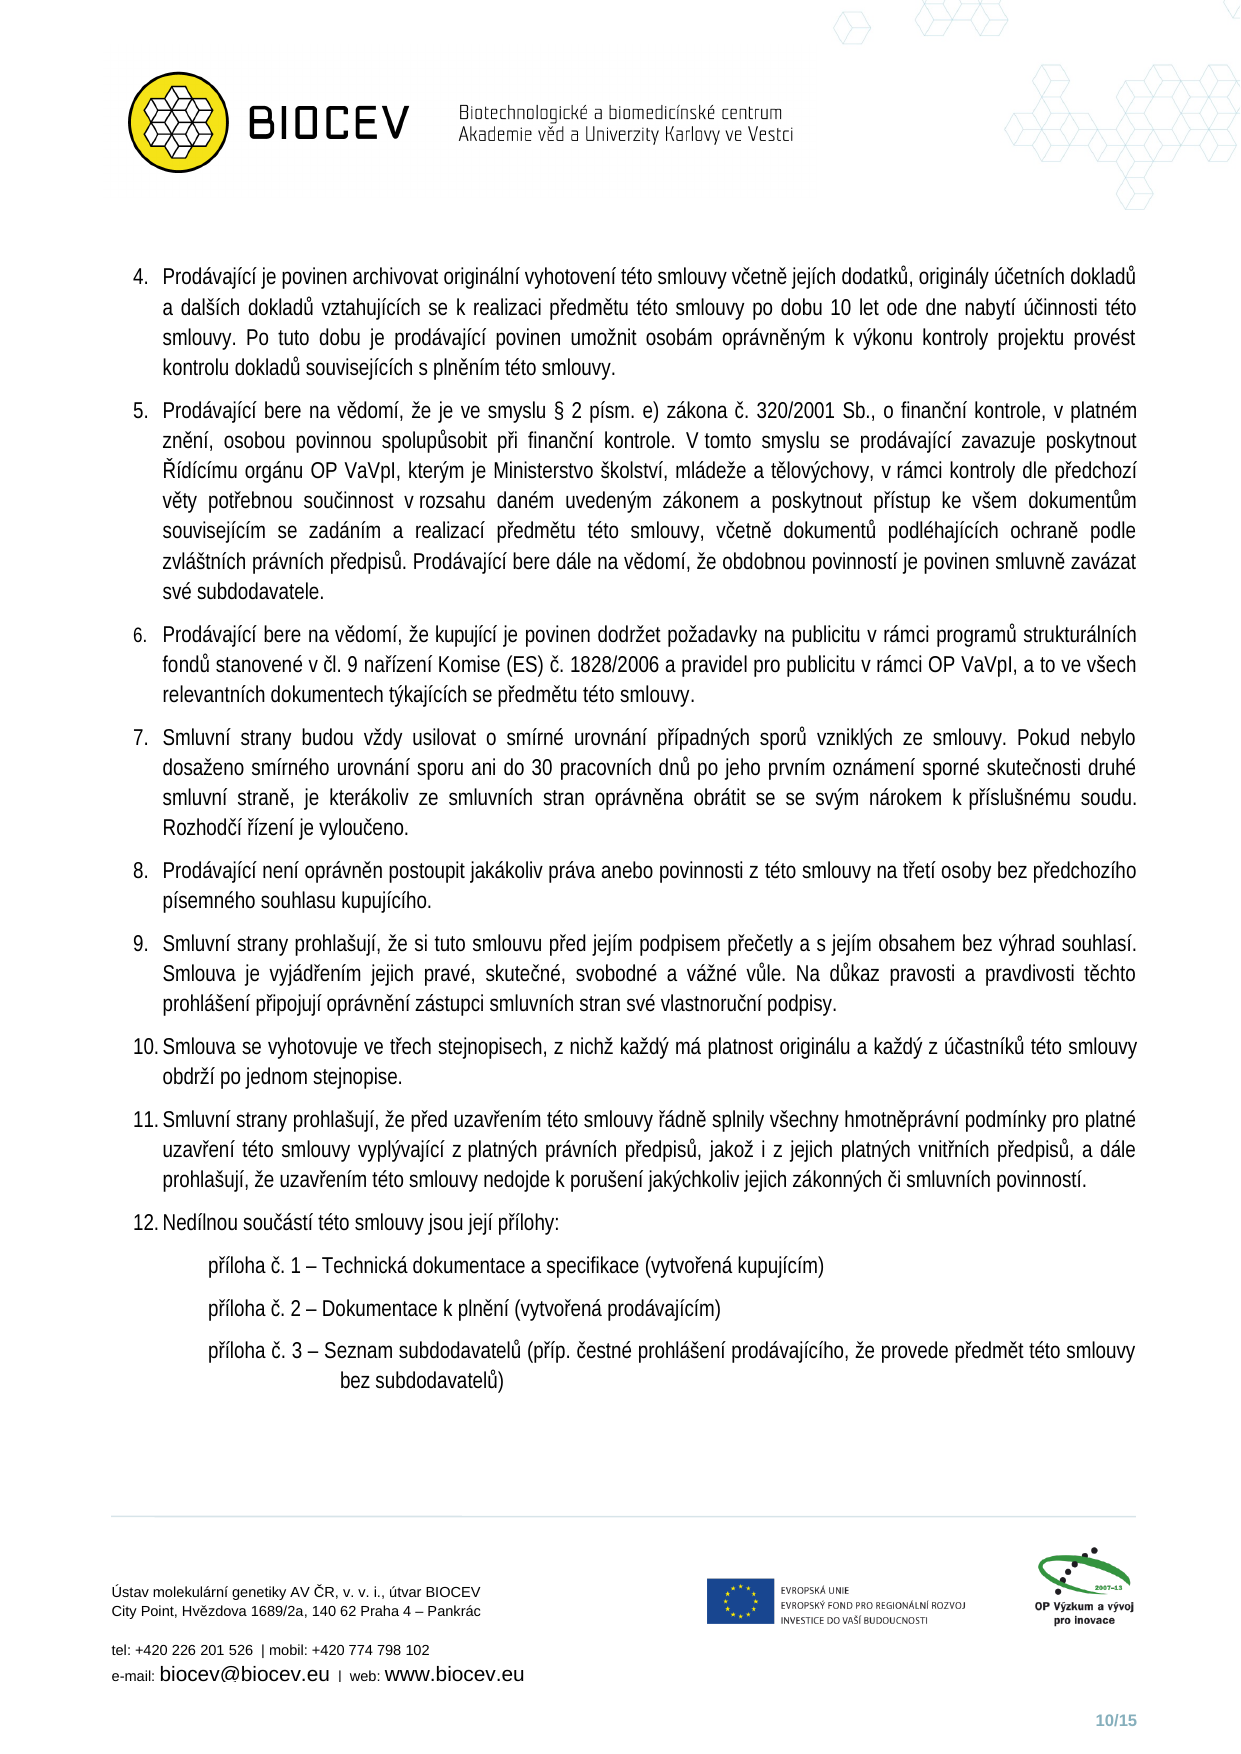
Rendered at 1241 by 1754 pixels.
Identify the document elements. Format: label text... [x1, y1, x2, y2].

picture [103, 44, 817, 198]
picture [831, 0, 1241, 210]
list Prodávající je povinen archivovat originální vyhotovení této smlouvy včetně jejích dodatků, originály účetních dokladů a dalších dokladů vztahujících se k realizaci předmětu této smlouvy po dobu 10 let ode dne nabytí účinnosti této smlouvy. Po tuto dobu je prodávající povinen umožnit osobám oprávněným k výkonu kontroly projektu provést kontrolu dokladů souvisejících s plněním této smlouvy. [133, 263, 1137, 380]
picture [658, 1534, 1182, 1639]
list Smluvní strany prohlašují, že před uzavřením této smlouvy řádně splnily všechny hmotněprávní podmínky pro platné uzavření této smlouvy vyplývající z platných právních předpisů, jakož i z jejich platných vnitřních předpisů, a dále prohlašují, že uzavřením této smlouvy nedojde k porušení jakýchkoliv jejich zákonných či smluvních povinností. [133, 1106, 1137, 1193]
text příloha č. 2 – Dokumentace k plnění (vytvořená prodávajícím) [208, 1294, 1137, 1321]
list Prodávající není oprávněn postoupit jakákoliv práva anebo povinnosti z této smlouvy na třetí osoby bez předchozího písemného souhlasu kupujícího. [133, 857, 1137, 914]
list Prodávající bere na vědomí, že kupující je povinen dodržet požadavky na publicitu v rámci programů strukturálních fondů stanovené v čl. 9 nařízení Komise (ES) č. 1828/2006 a pravidel pro publicitu v rámci OP VaVpI, a to ve všech relevantních dokumentech týkajících se předmětu této smlouvy. [133, 621, 1137, 707]
list Smlouva se vyhotovuje ve třech stejnopisech, z nichž každý má platnost originálu a každý z účastníků této smlouvy obdrží po jednom stejnopise. [133, 1033, 1137, 1090]
list Smluvní strany prohlašují, že si tuto smlouvu před jejím podpisem přečetly a s jejím obsahem bez výhrad souhlasí. Smlouva je vyjádřením jejich pravé, skutečné, svobodné a vážné vůle. Na důkaz pravosti a pravdivosti těchto prohlášení připojují oprávnění zástupci smluvních stran své vlastnoruční podpisy. [133, 930, 1137, 1017]
list Smluvní strany budou vždy usilovat o smírné urovnání případných sporů vzniklých ze smlouvy. Pokud nebylo dosaženo smírného urovnání sporu ani do 30 pracovních dnů po jeho prvním oznámení sporné skutečnosti druhé smluvní straně, je kterákoliv ze smluvních stran oprávněna obrátit se se svým nárokem k příslušnému soudu. Rozhodčí řízení je vyloučeno. [133, 724, 1137, 841]
text příloha č. 1 – Technická dokumentace a specifikace (vytvořená kupujícím) [208, 1252, 1137, 1278]
text příloha č. 3 – Seznam subdodavatelů (příp. čestné prohlášení prodávajícího, že provede předmět této smlouvy bez subdodavatelů) [208, 1337, 1137, 1394]
list Prodávající bere na vědomí, že je ve smyslu § 2 písm. e) zákona č. 320/2001 Sb., o finanční kontrole, v platném znění, osobou povinnou spolupůsobit při finanční kontrole. V tomto smyslu se prodávající zavazuje poskytnout Řídícímu orgánu OP VaVpI, kterým je Ministerstvo školství, mládeže a tělovýchovy, v rámci kontroly dle předchozí věty potřebnou součinnost v rozsahu daném uvedeným zákonem a poskytnout přístup ke všem dokumentům souvisejícím se zadáním a realizací předmětu této smlouvy, včetně dokumentů podléhajících ochraně podle zvláštních právních předpisů. Prodávající bere dále na vědomí, že obdobnou povinností je povinen smluvně zavázat své subdodavatele. [133, 397, 1137, 604]
list Nedílnou součástí této smlouvy jsou její přílohy: [133, 1209, 1137, 1236]
